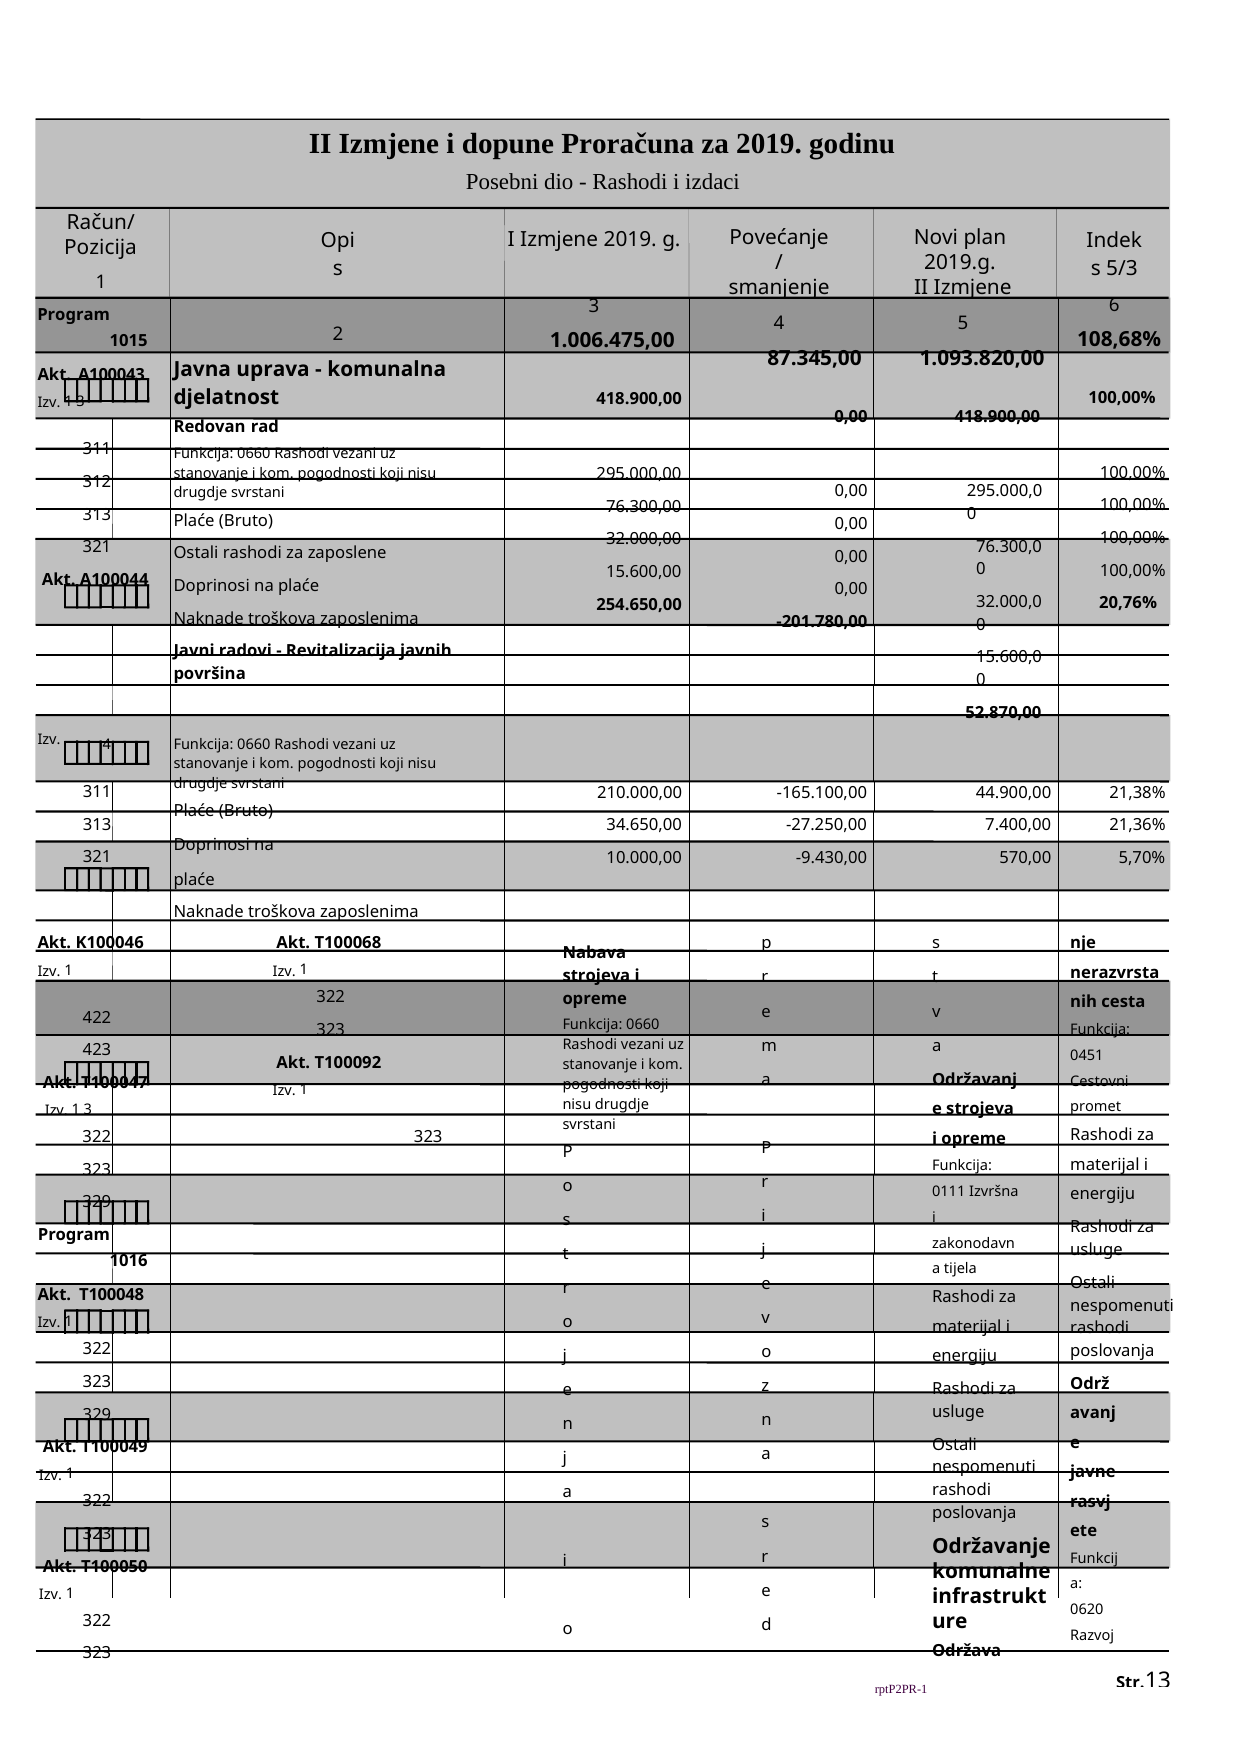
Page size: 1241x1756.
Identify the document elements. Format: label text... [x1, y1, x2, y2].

text Ostali nespomenuti rashodi poslovanja [1070, 1271, 1205, 1361]
text 3 [502, 292, 686, 317]
text Doprinosi na plaće [173, 573, 473, 596]
text 323 [41, 1641, 153, 1664]
text 76.300,00 [976, 534, 1051, 580]
text Ostali nespomenuti rashodi poslovanja [932, 1432, 1051, 1523]
text 7.400,00 [962, 813, 1051, 836]
text 1.006.475,00 [541, 325, 683, 354]
text Održavanje nerazvrstanih cesta Funkcija: 0451 Cestovni promet Rashodi za materijal i energiju [1070, 931, 1161, 1204]
text 295.000,00 [494, 461, 681, 484]
text 108,68% [1068, 324, 1170, 352]
text 4 [68, 734, 111, 754]
subtitle 52.870,00 [965, 700, 1051, 723]
text II Izmjene [877, 274, 1049, 300]
text Funkcija: 0660 Rashodi vezani uz stanovanje i kom. pogodnosti koji nisu drugdje svrstani [173, 442, 472, 502]
text Izv. 1 3 [37, 1099, 99, 1120]
subtitle Akt. A100044 [37, 567, 153, 590]
text 1016 [109, 1249, 153, 1272]
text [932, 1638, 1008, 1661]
text 0,00 [714, 577, 867, 599]
text Izv. 1 [35, 1583, 77, 1604]
text Izv. 1 [171, 959, 408, 980]
text 32.000,00 [976, 589, 1051, 635]
text -9.430,00 [762, 846, 867, 868]
text Povećanje/ [726, 224, 831, 274]
text Održavanje strojeva i opreme Funkcija: 0111 Izvršna i zakonodavna tijela Rashodi za materijal i energiju [932, 1067, 1021, 1367]
text Izv. 1 [37, 959, 153, 981]
text Opis [315, 225, 360, 282]
subtitle Akt. T100050 [37, 1554, 153, 1577]
text Naknade troškova zaposlenima [173, 606, 473, 629]
text 323 [159, 1124, 442, 1147]
text 21,36% [1109, 813, 1205, 836]
text 1015 [109, 329, 153, 351]
text Posebni dio - Rashodi i izdaci [179, 168, 1026, 194]
text 570,00 [962, 846, 1051, 868]
text Javna uprava - komunalna djelatnost [173, 354, 452, 411]
text Izv. 1 3 [37, 391, 153, 412]
text 10.000,00 [606, 846, 685, 868]
text Ostali rashodi za zaposlene [173, 541, 473, 563]
subtitle Akt. T100068 [173, 931, 484, 954]
text 4 [714, 309, 844, 335]
text 32.000,00 [494, 527, 681, 549]
text 321 [83, 845, 115, 868]
text Održavanje javne rasvjete Funkcija: 0620 Razvoj zajednice Rashodi za materijal i energiju [1070, 1371, 1118, 1645]
text Plaće (Bruto) Doprinosi na plaće [173, 799, 311, 890]
text Indeks 5/3 [1083, 225, 1145, 282]
text Izv. [37, 729, 61, 749]
subtitle Nabava strojeva i opreme [562, 941, 686, 1009]
text 44.900,00 [962, 780, 1051, 803]
text 5,70% [1118, 846, 1205, 868]
text 1.093.820,00 [912, 343, 1051, 371]
text 100,00% [1099, 526, 1205, 548]
text 0,00 [714, 512, 867, 534]
text Funkcija: 0660 Rashodi vezani uz stanovanje i kom. pogodnosti koji nisu drugdje svrstani [562, 1014, 686, 1133]
subtitle Javni radovi - Revitalizacija javnih [173, 639, 473, 662]
text Funkcija: 0660 Rashodi vezani uz stanovanje i kom. pogodnosti koji nisu drugdje svrstani [173, 733, 472, 793]
text 418.900,00 [954, 404, 1051, 427]
subtitle Program [23, 1223, 110, 1245]
text 100,00% [1099, 558, 1205, 581]
text 313 [83, 812, 115, 835]
text 418.900,00 [494, 387, 682, 409]
text 322 [23, 1125, 111, 1147]
text Pozicija [48, 234, 153, 259]
text 295.000,00 [967, 479, 1051, 524]
text infrastrukture [932, 1583, 1051, 1634]
subtitle Akt. T100049 [37, 1435, 153, 1458]
text 323 [23, 1157, 111, 1180]
subtitle Akt. K100046 [37, 931, 153, 954]
text 100,00% [1088, 386, 1205, 408]
text Rashodi za usluge [932, 1377, 1051, 1422]
text Izv. 1 [35, 1463, 77, 1484]
text 15.600,00 [976, 645, 1051, 690]
subtitle 254.650,00 [494, 592, 682, 615]
text 313 [41, 502, 153, 525]
text 210.000,00 [597, 780, 685, 803]
text II Izmjene i dopune Proračuna za 2019. godinu [179, 127, 1024, 160]
text 311 [83, 779, 115, 802]
text 34.650,00 [606, 813, 685, 836]
text 0,00 [714, 404, 867, 427]
text 0,00 [714, 544, 867, 567]
text 423 [41, 1038, 153, 1061]
text 323 [177, 1018, 484, 1041]
text 21,38% [1109, 780, 1205, 803]
text 2 [332, 320, 473, 346]
text I Izmjene 2019. g. [504, 224, 683, 253]
text Program [23, 302, 110, 325]
text površina [173, 662, 473, 684]
text Akt. A100043 [37, 362, 153, 385]
text 6 [1055, 291, 1172, 316]
text Račun/ [48, 209, 153, 234]
text 422 [41, 1005, 153, 1028]
text 322 [41, 1608, 153, 1631]
text 322 [41, 1489, 153, 1512]
text 1 [23, 268, 106, 294]
text 100,00% [1099, 460, 1205, 483]
subtitle Akt. T100047 [37, 1071, 153, 1093]
text Akt. T100048 [37, 1283, 153, 1305]
text -165.100,00 [762, 780, 867, 803]
text 87.345,00 [761, 343, 867, 371]
text 5 [957, 309, 1051, 335]
text Izv. 1 [37, 1311, 153, 1332]
text Plaće (Bruto) [173, 508, 473, 531]
text smanjenje [726, 274, 831, 300]
text Novi plan 2019.g. [877, 224, 1043, 274]
text 76.300,00 [494, 494, 681, 517]
text 322 [177, 985, 484, 1008]
text Izv. 1 [171, 1079, 408, 1100]
text 0,00 [714, 479, 867, 502]
text Rashodi za usluge [1070, 1215, 1205, 1261]
subtitle -201.780,00 [714, 609, 867, 632]
text 321 [41, 535, 153, 557]
subtitle 20,76% [1099, 591, 1205, 614]
text 15.600,00 [494, 559, 681, 582]
text Redovan rad [173, 415, 473, 438]
text Naknade troškova zaposlenima [173, 901, 473, 921]
text 329 [23, 1190, 111, 1213]
text 312 [41, 469, 153, 492]
text 322 [41, 1337, 153, 1359]
text -27.250,00 [762, 813, 867, 836]
text 323 [41, 1522, 153, 1544]
text 323 [41, 1369, 153, 1392]
text 311 [41, 437, 153, 459]
subtitle Akt. T100092 [173, 1050, 484, 1073]
text 100,00% [1099, 493, 1205, 516]
text 329 [41, 1402, 153, 1425]
text Održavanje komunalne [932, 1533, 1051, 1583]
